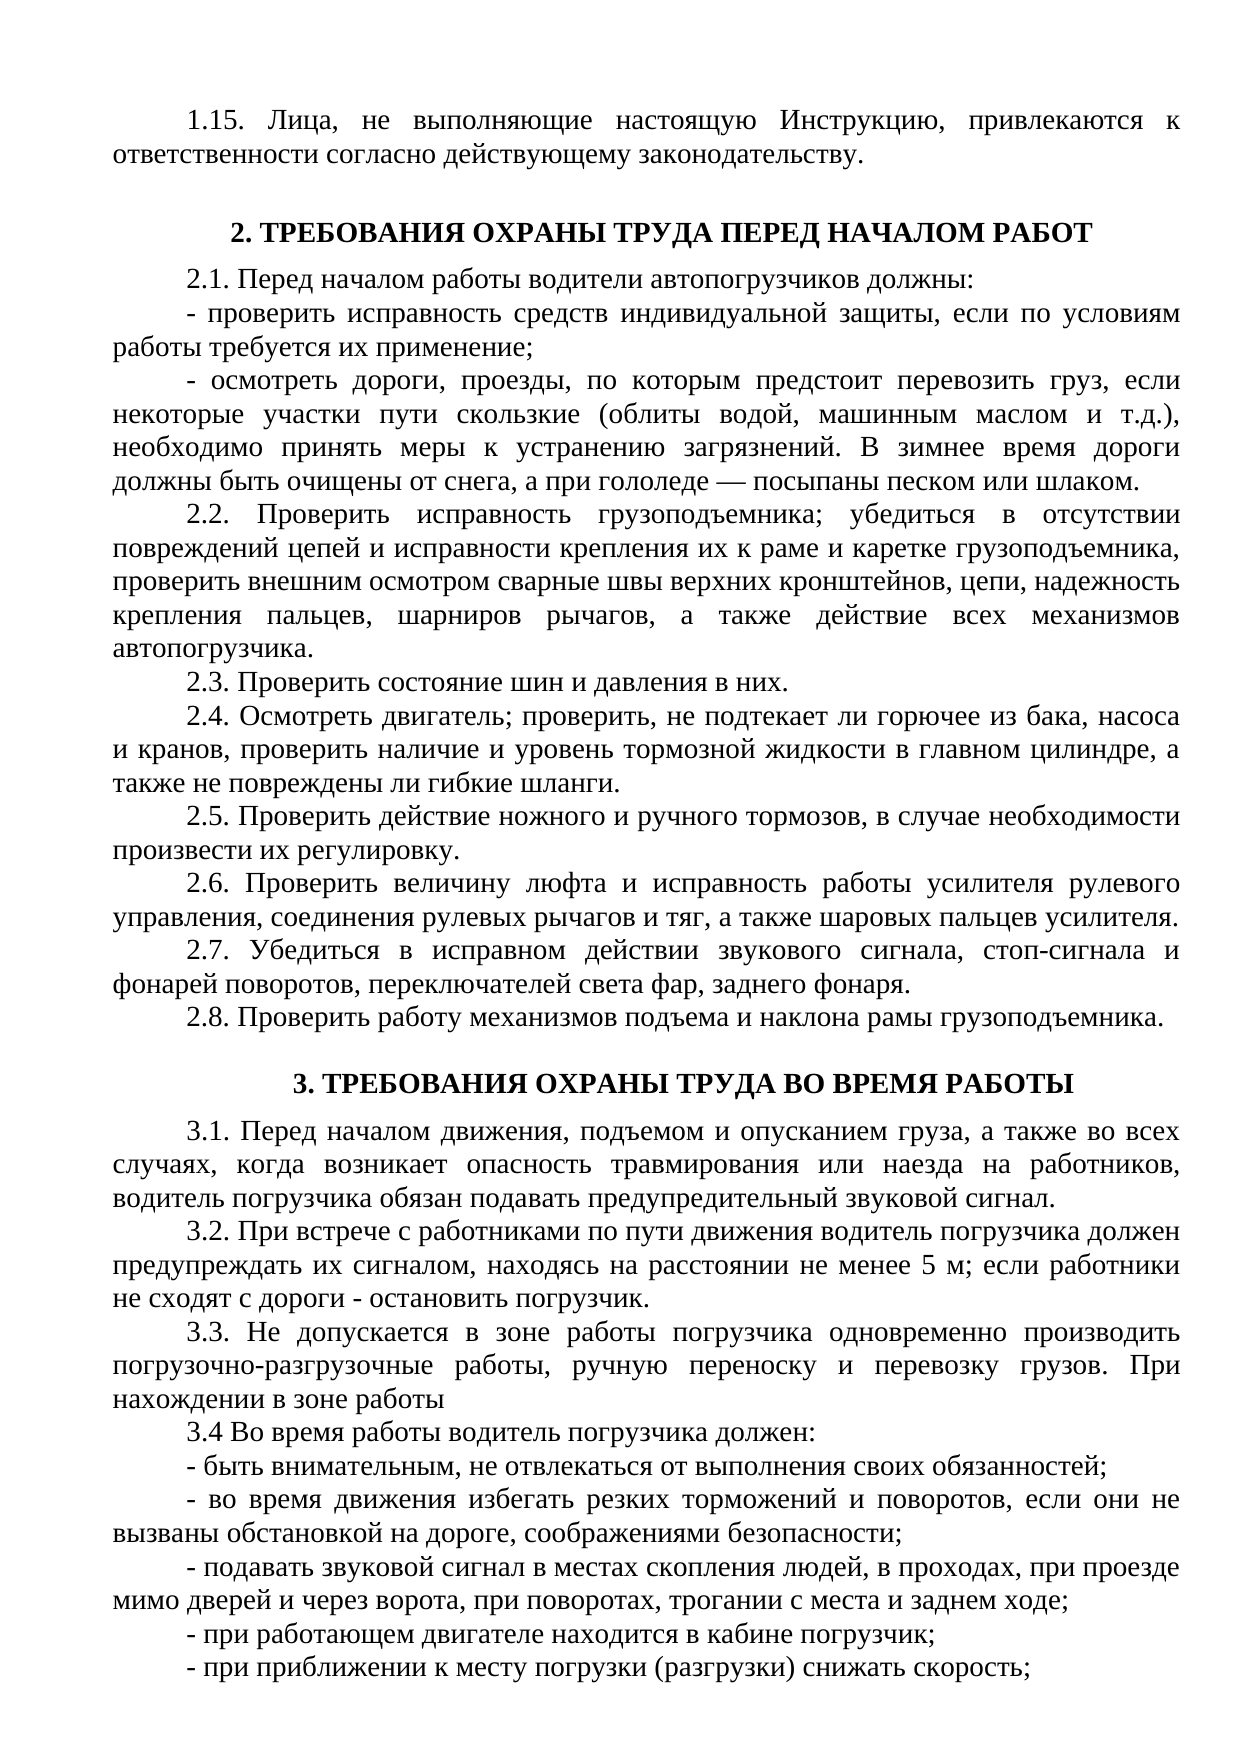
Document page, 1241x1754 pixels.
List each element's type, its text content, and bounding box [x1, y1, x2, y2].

text 3. ТРЕБОВАНИЯ ОХРАНЫ ТРУДА ВО ВРЕМЯ РАБОТЫ [112, 1067, 1181, 1100]
text 2.5. Проверить действие ножного и ручного тормозов, в случае необходимости произвести их регулировку. [112, 798, 1181, 865]
text - при работающем двигателе находится в кабине погрузчик; [112, 1616, 1181, 1649]
text 3.3. Не допускается в зоне работы погрузчика одновременно производить погрузочно-разгрузочные работы, ручную переноску и перевозку грузов. При нахождении в зоне работы [112, 1314, 1181, 1414]
text 2.2. Проверить исправность грузоподъемника; убедиться в отсутствии повреждений цепей и исправности крепления их к раме и каретке грузоподъемника, проверить внешним осмотром сварные швы верхних кронштейнов, цепи, надежность крепления пальцев, шарниров рычагов, а также действие всех механизмов автопогрузчика. [112, 496, 1181, 664]
text 2.7. Убедиться в исправном действии звукового сигнала, стоп-сигнала и фонарей поворотов, переключателей света фар, заднего фонаря. [112, 932, 1181, 999]
text 2.8. Проверить работу механизмов подъема и наклона рамы грузоподъемника. [112, 999, 1181, 1033]
text 2.1. Перед началом работы водители автопогрузчиков должны: [112, 262, 1181, 295]
text - быть внимательным, не отвлекаться от выполнения своих обязанностей; [112, 1448, 1181, 1482]
text - осмотреть дороги, проезды, по которым предстоит перевозить груз, если некоторые участки пути скользкие (облиты водой, машинным маслом и т.д.), необходимо принять меры к устранению загрязнений. В зимнее время дороги должны быть очищены от снега, а при гололеде — посыпаны песком или шлаком. [112, 362, 1181, 496]
text 2.3. Проверить состояние шин и давления в них. [112, 664, 1181, 698]
text 3.4 Во время работы водитель погрузчика должен: [112, 1414, 1181, 1448]
text - при приближении к месту погрузки (разгрузки) снижать скорость; [112, 1649, 1181, 1683]
text - во время движения избегать резких торможений и поворотов, если они не вызваны обстановкой на дороге, соображениями безопасности; [112, 1482, 1181, 1549]
text - проверить исправность средств индивидуальной защиты, если по условиям работы требуется их применение; [112, 295, 1181, 362]
text - подавать звуковой сигнал в местах скопления людей, в проходах, при проезде мимо дверей и через ворота, при поворотах, трогании с места и заднем ходе; [112, 1549, 1181, 1616]
text 3.1. Перед началом движения, подъемом и опусканием груза, а также во всех случаях, когда возникает опасность травмирования или наезда на работников, водитель погрузчика обязан подавать предупредительный звуковой сигнал. [112, 1113, 1181, 1213]
text 1.15. Лица, не выполняющие настоящую Инструкцию, привлекаются к ответственности согласно действующему законодательству. [112, 102, 1181, 169]
text 2.6. Проверить величину люфта и исправность работы усилителя рулевого управления, соединения рулевых рычагов и тяг, а также шаровых пальцев усилителя. [112, 865, 1181, 932]
text 2. ТРЕБОВАНИЯ ОХРАНЫ ТРУДА ПЕРЕД НАЧАЛОМ РАБОТ [112, 216, 1181, 249]
text 2.4. Осмотреть двигатель; проверить, не подтекает ли горючее из бака, насоса и кранов, проверить наличие и уровень тормозной жидкости в главном цилиндре, а также не повреждены ли гибкие шланги. [112, 698, 1181, 798]
text 3.2. При встрече с работниками по пути движения водитель погрузчика должен предупреждать их сигналом, находясь на расстоянии не менее 5 м; если работники не сходят с дороги - остановить погрузчик. [112, 1213, 1181, 1314]
